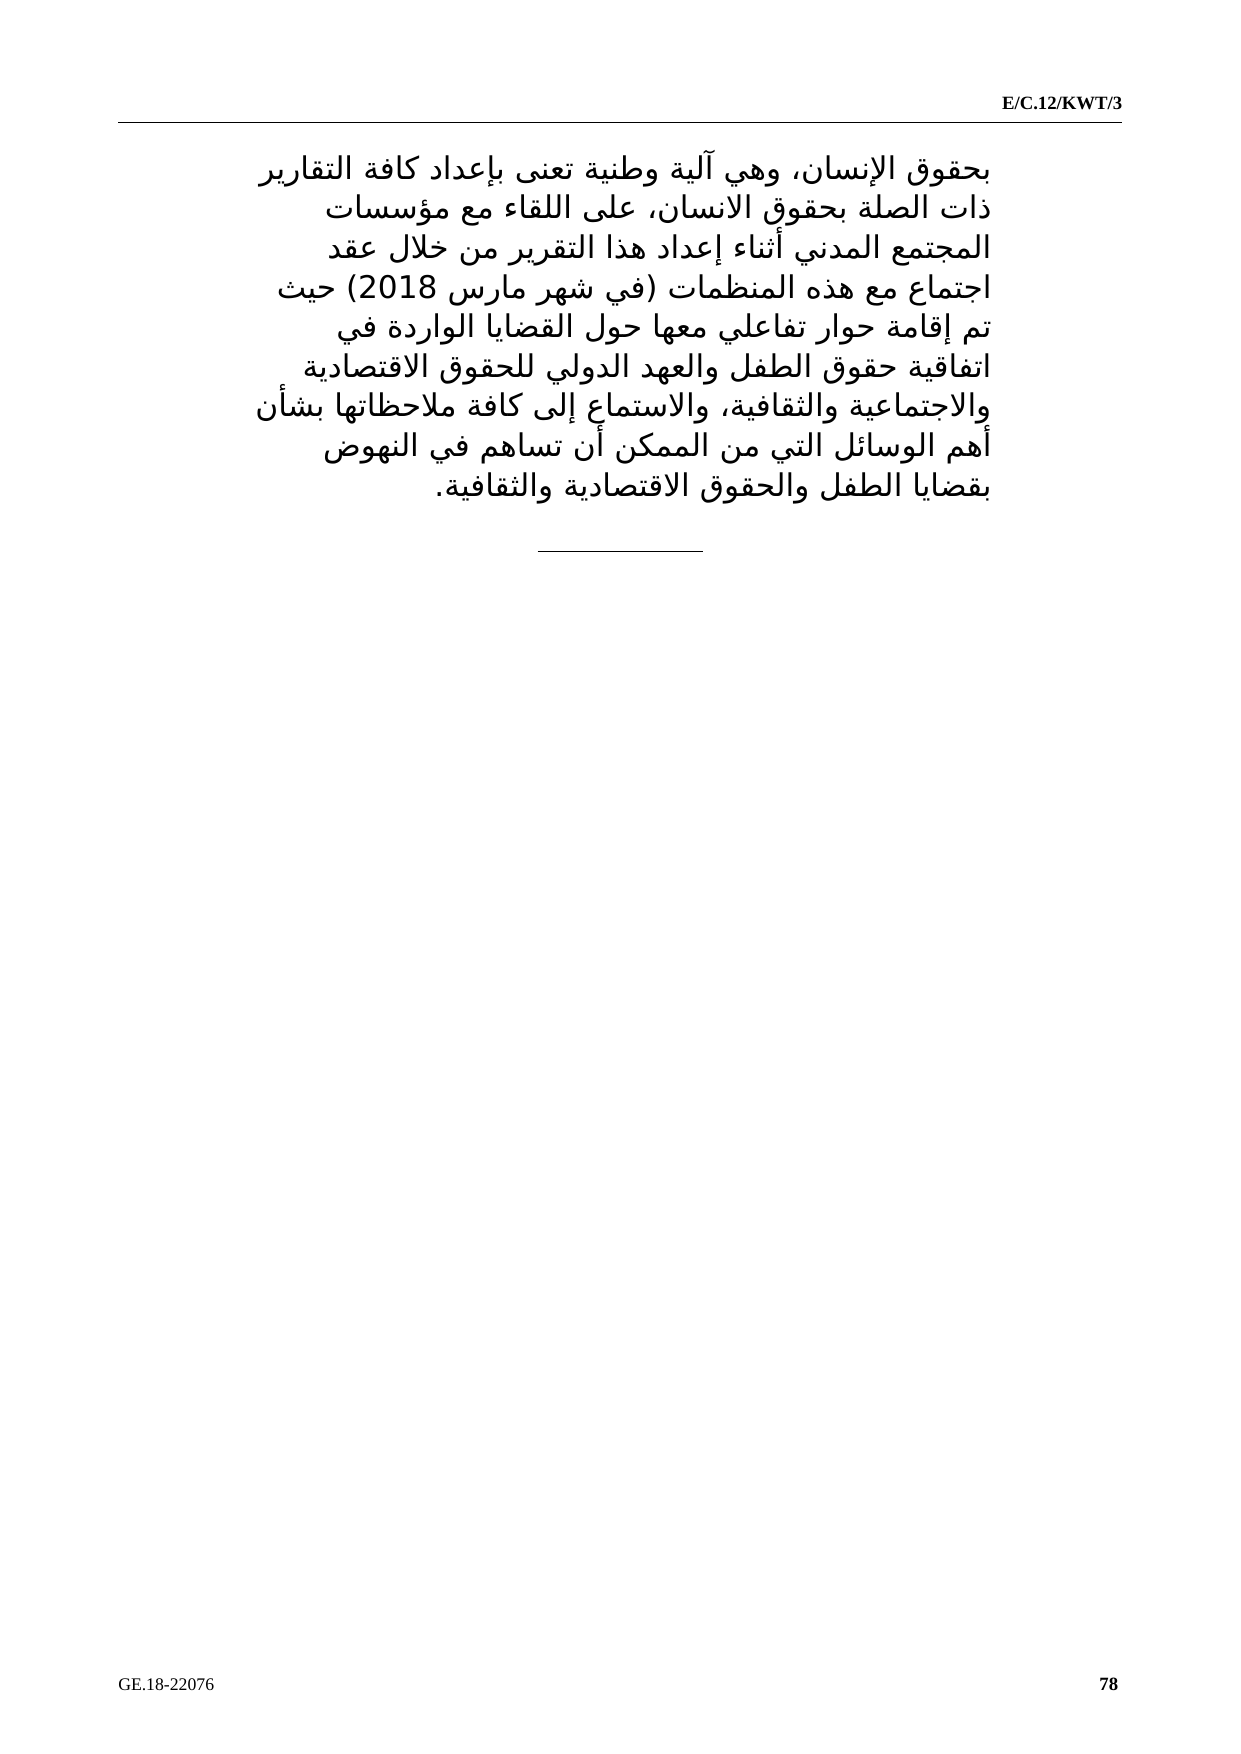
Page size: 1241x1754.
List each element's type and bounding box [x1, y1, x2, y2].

text [248, 148, 992, 504]
